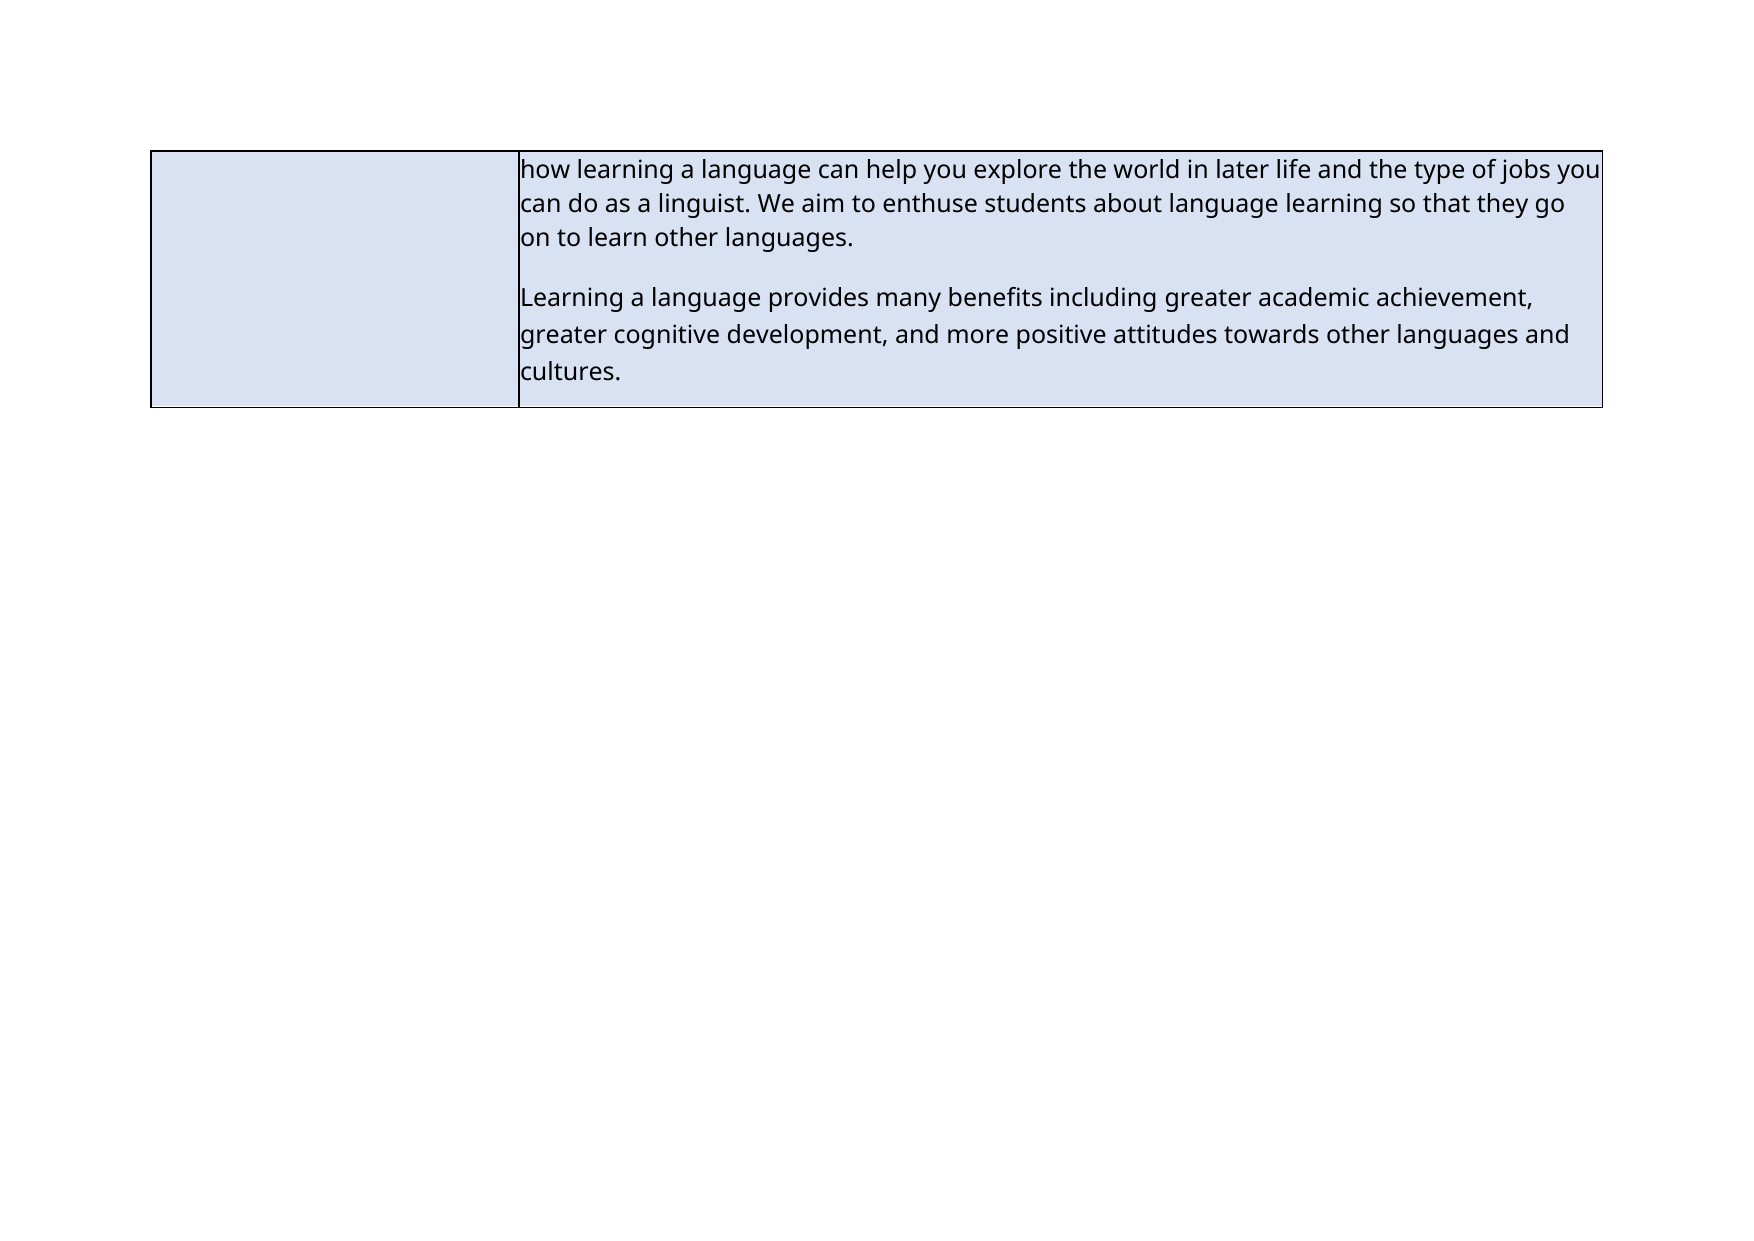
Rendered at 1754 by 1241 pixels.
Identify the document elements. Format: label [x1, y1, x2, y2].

table_cell [520, 152, 1602, 406]
table_cell [152, 152, 518, 406]
